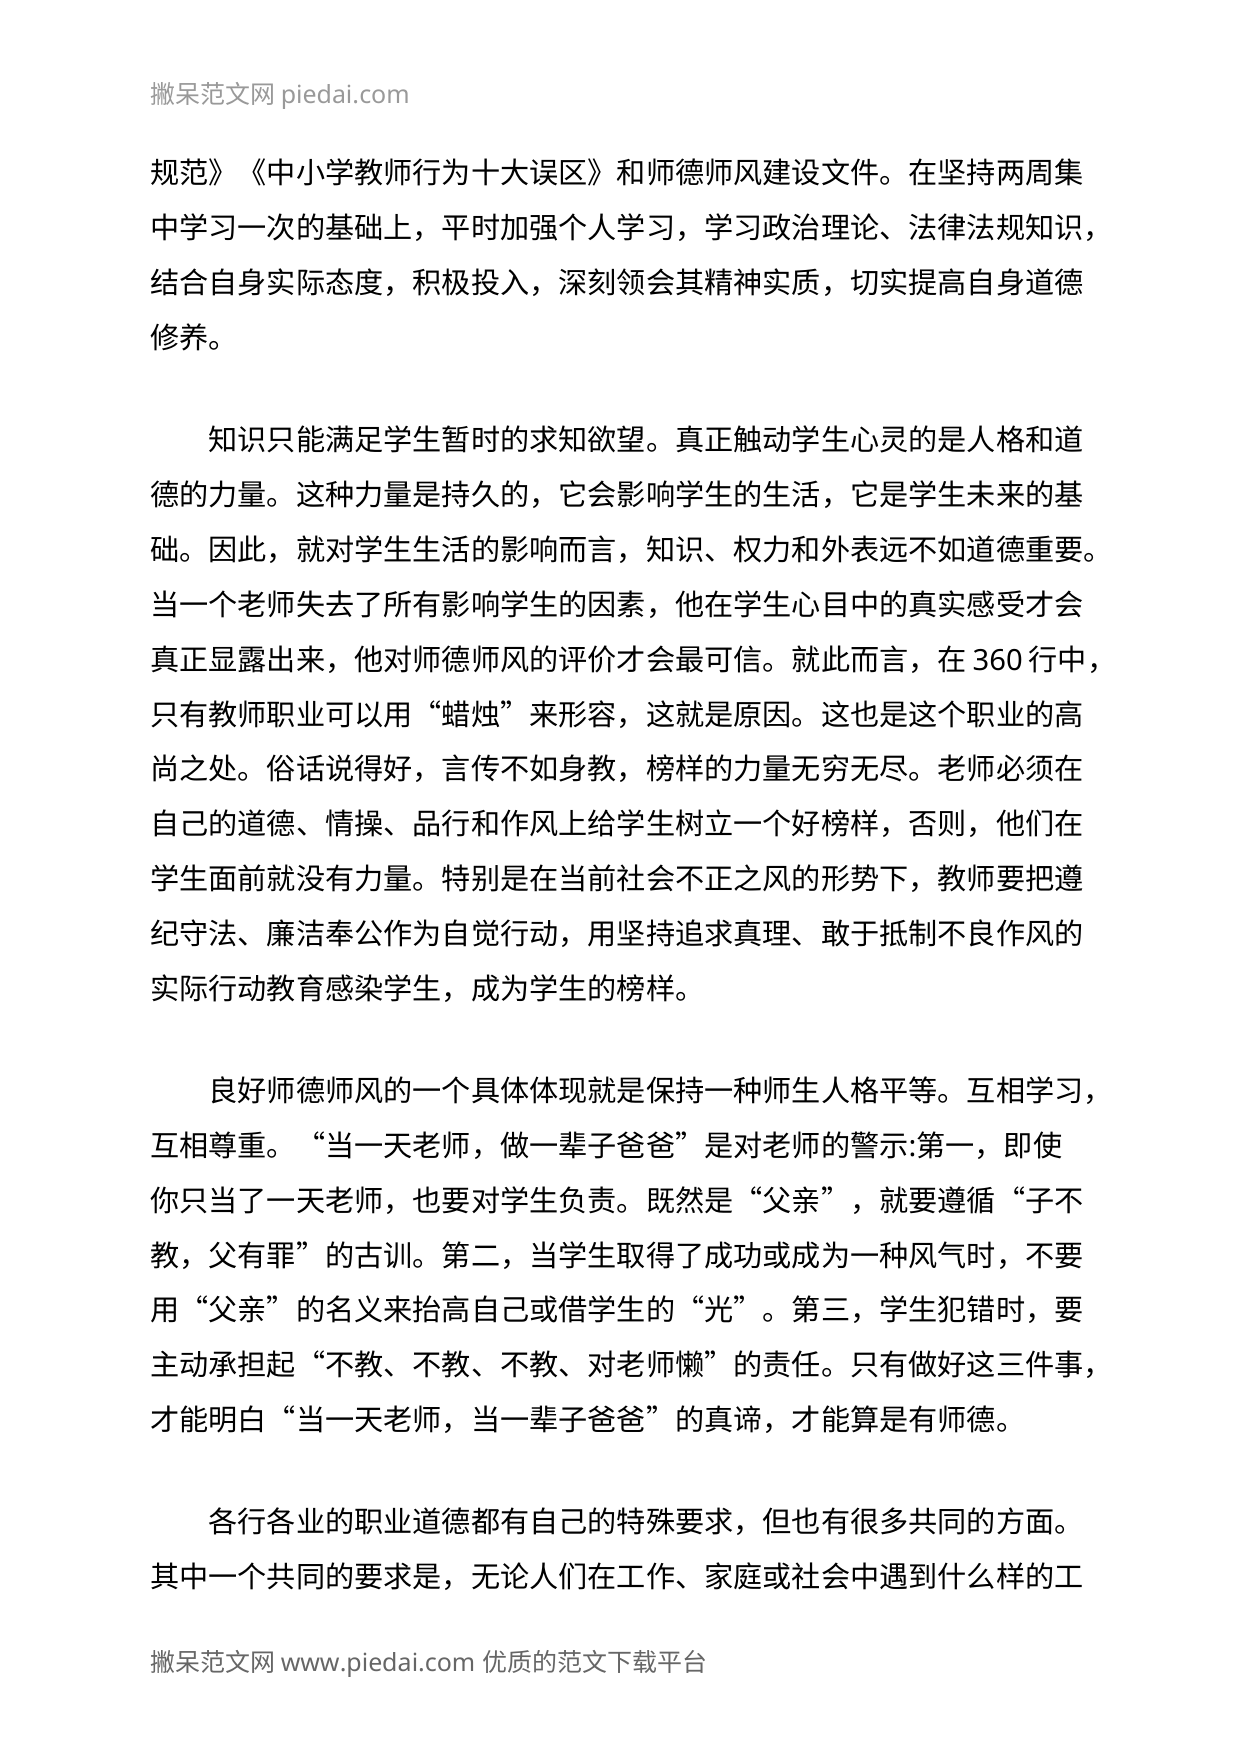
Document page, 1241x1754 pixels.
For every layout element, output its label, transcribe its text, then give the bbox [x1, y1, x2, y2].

text 良好师德师风的一个具体体现就是保持一种师生人格平等。互相学习，互相尊重。“当一天老师，做一辈子爸爸”是对老师的警示:第一，即使你只当了一天老师，也要对学生负责。既然是“父亲”，就要遵循“子不教，父有罪”的古训。第二，当学生取得了成功或成为一种风气时，不要用“父亲”的名义来抬高自己或借学生的“光”。第三，学生犯错时，要主动承担起“不教、不教、不教、对老师懒”的责任。只有做好这三件事，才能明白“当一天老师，当一辈子爸爸”的真谛，才能算是有师德。 [150, 1067, 1090, 1439]
text 知识只能满足学生暂时的求知欲望。真正触动学生心灵的是人格和道德的力量。这种力量是持久的，它会影响学生的生活，它是学生未来的基础。因此，就对学生生活的影响而言，知识、权力和外表远不如道德重要。当一个老师失去了所有影响学生的因素，他在学生心目中的真实感受才会真正显露出来，他对师德师风的评价才会最可信。就此而言，在360行中，只有教师职业可以用“蜡烛”来形容，这就是原因。这也是这个职业的高尚之处。俗话说得好，言传不如身教，榜样的力量无穷无尽。老师必须在自己的道德、情操、品行和作风上给学生树立一个好榜样，否则，他们在学生面前就没有力量。特别是在当前社会不正之风的形势下，教师要把遵纪守法、廉洁奉公作为自觉行动，用坚持追求真理、敢于抵制不良作风的实际行动教育感染学生，成为学生的榜样。 [150, 416, 1090, 1008]
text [150, 1498, 1090, 1596]
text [150, 150, 1090, 357]
